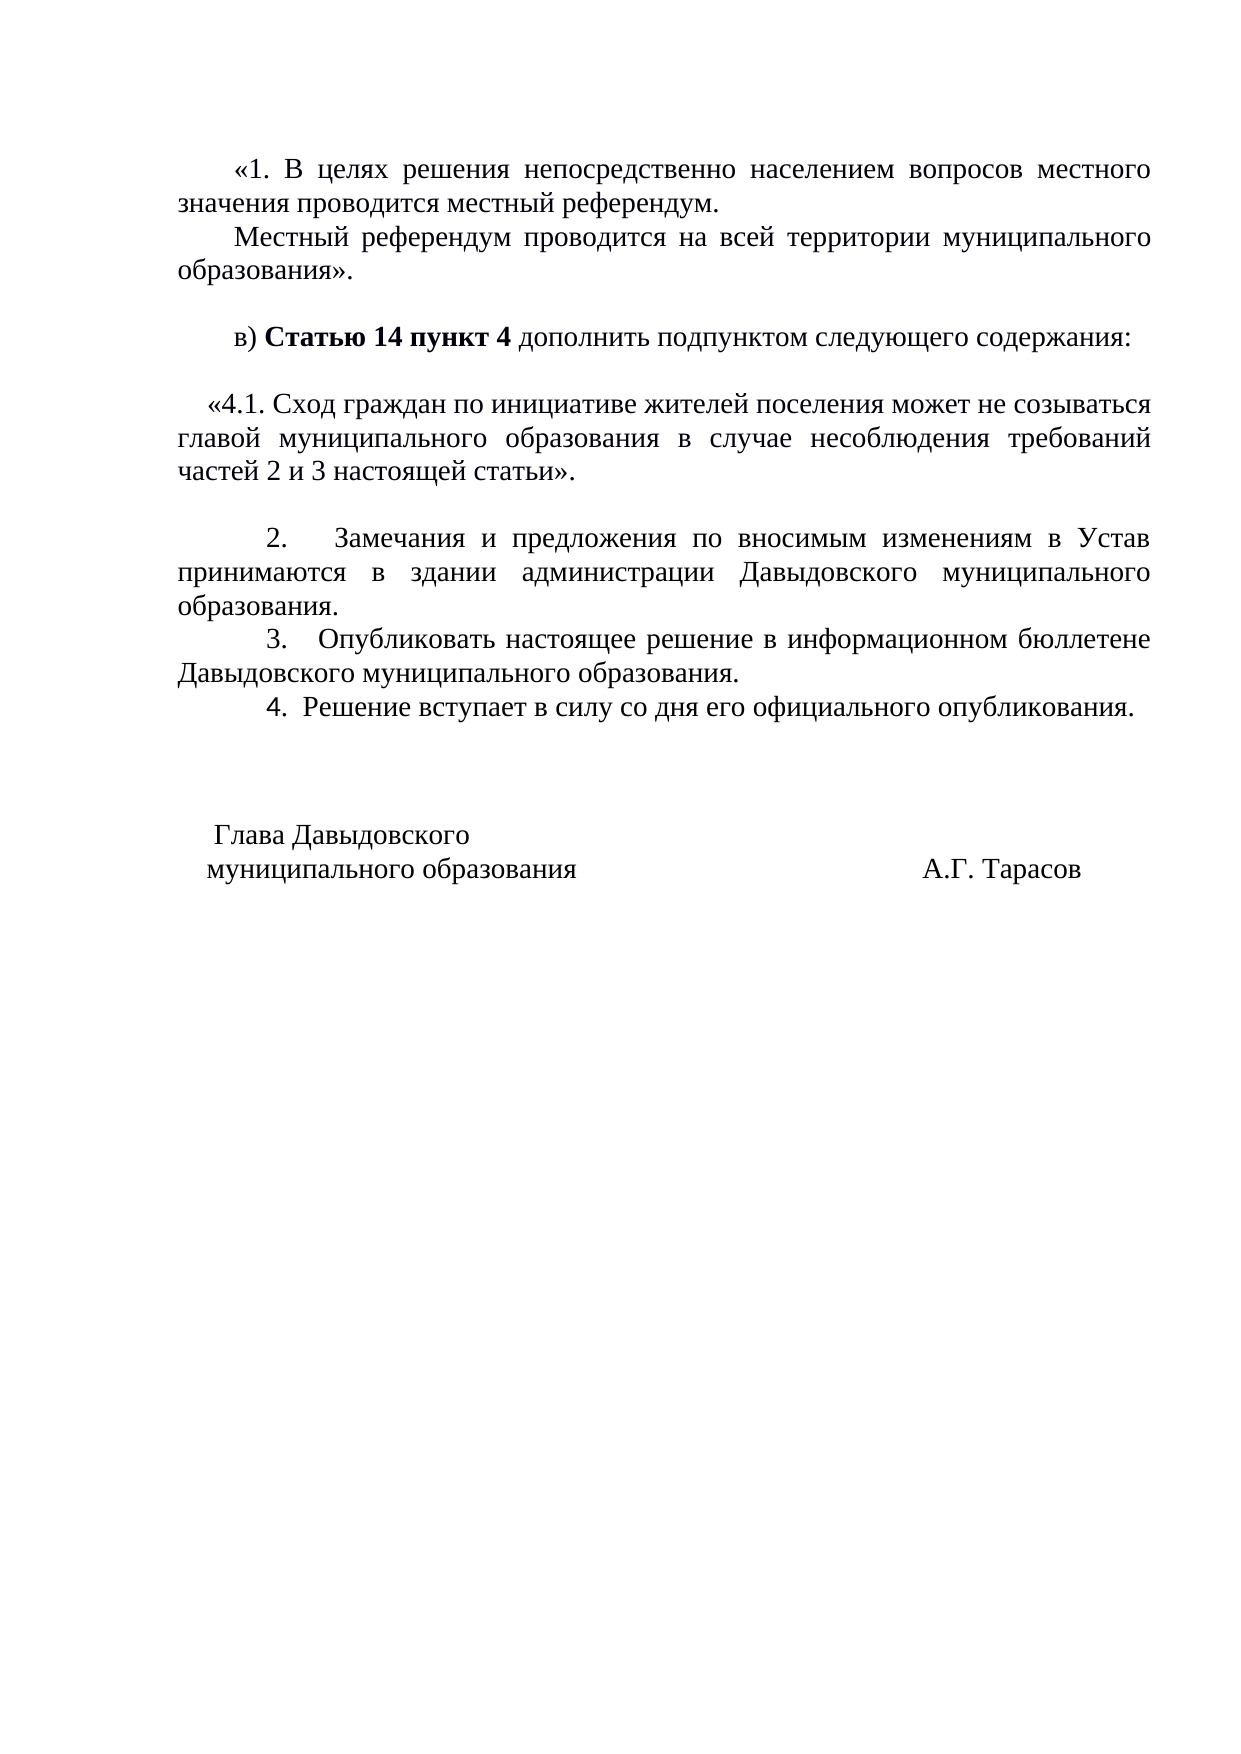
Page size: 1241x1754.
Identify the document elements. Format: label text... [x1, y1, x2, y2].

text «1. В целях решения непосредственно населением вопросов местного значения проводится местный референдум. [177, 152, 1152, 219]
text в) Статью 14 пункт 4 дополнить подпунктом следующего содержания: [177, 319, 1152, 353]
text муниципального образования А.Г. Тарасов [177, 851, 1152, 884]
text 3. Опубликовать настоящее решение в информационном бюллетене Давыдовского муниципального образования. [177, 621, 1152, 688]
text 2. Замечания и предложения по вносимым изменениям в Устав принимаются в здании администрации Давыдовского муниципального образования. [177, 521, 1152, 621]
text Глава Давыдовского [177, 817, 1152, 851]
text «4.1. Сход граждан по инициативе жителей поселения может не созываться главой муниципального образования в случае несоблюдения требований частей 2 и 3 настоящей статьи». [177, 386, 1152, 487]
text Местный референдум проводится на всей территории муниципального образования». [177, 219, 1152, 286]
text 4. Решение вступает в силу со дня его официального опубликования. [177, 688, 1152, 724]
